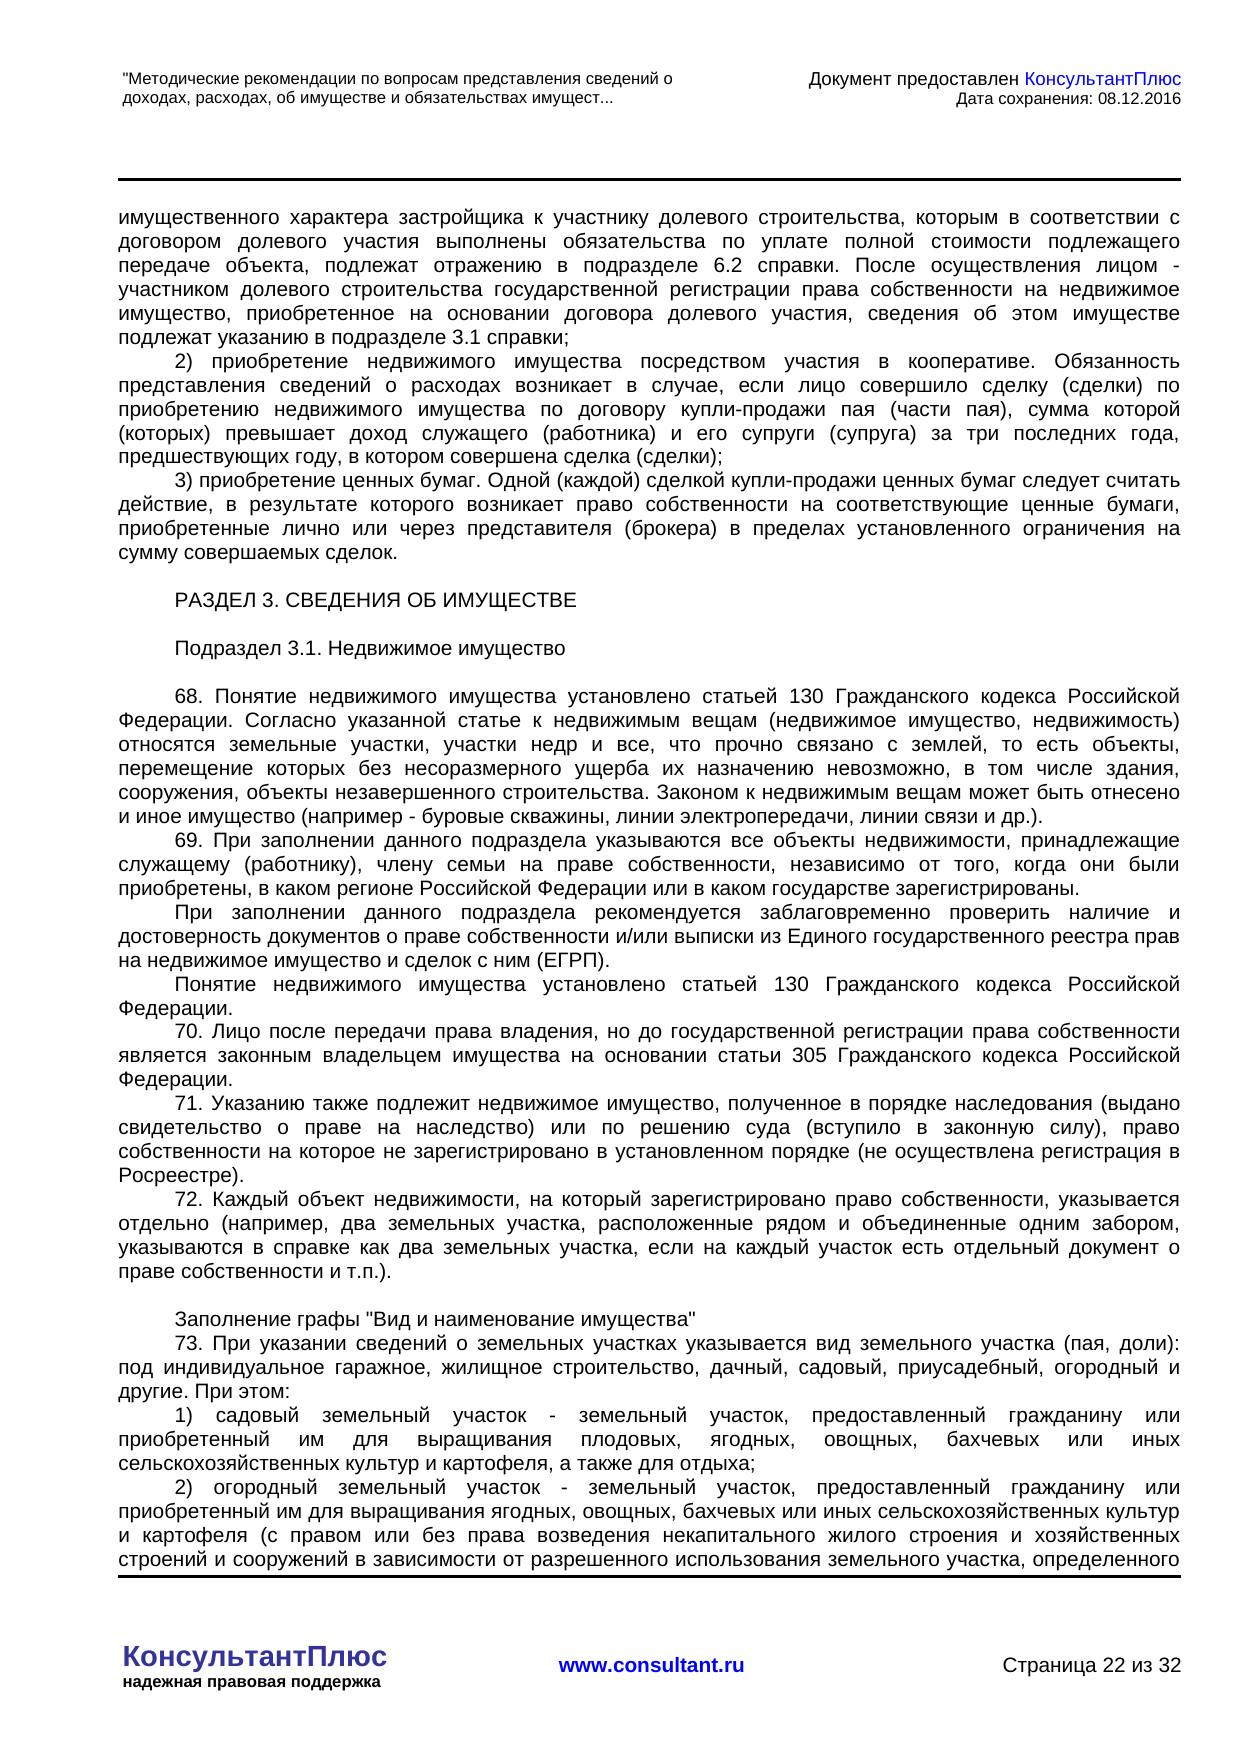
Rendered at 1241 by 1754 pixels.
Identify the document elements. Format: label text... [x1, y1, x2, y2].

text При заполнении данного подраздела рекомендуется заблаговременно проверить наличие и достоверность документов о праве собственности и/или выписки из Единого государственного реестра прав на недвижимое имущество и сделок с ним (ЕГРП). [118, 899, 1181, 971]
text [118, 205, 1181, 348]
text 3) приобретение ценных бумаг. Одной (каждой) сделкой купли-продажи ценных бумаг следует считать действие, в результате которого возникает право собственности на соответствующие ценные бумаги, приобретенные лично или через представителя (брокера) в пределах установленного ограничения на сумму совершаемых сделок. [118, 468, 1181, 564]
text 2) приобретение недвижимого имущества посредством участия в кооперативе. Обязанность представления сведений о расходах возникает в случае, если лицо совершило сделку (сделки) по приобретению недвижимого имущества по договору купли-продажи пая (части пая), сумма которой (которых) превышает доход служащего (работника) и его супруги (супруга) за три последних года, предшествующих году, в котором совершена сделка (сделки); [118, 348, 1181, 468]
text Понятие недвижимого имущества установлено статьей 130 Гражданского кодекса Российской Федерации. [118, 971, 1181, 1019]
text 70. Лицо после передачи права владения, но до государственной регистрации права собственности является законным владельцем имущества на основании статьи 305 Гражданского кодекса Российской Федерации. [118, 1019, 1181, 1091]
text РАЗДЕЛ 3. СВЕДЕНИЯ ОБ ИМУЩЕСТВЕ [118, 588, 1181, 612]
text 69. При заполнении данного подраздела указываются все объекты недвижимости, принадлежащие служащему (работнику), члену семьи на праве собственности, независимо от того, когда они были приобретены, в каком регионе Российской Федерации или в каком государстве зарегистрированы. [118, 828, 1181, 899]
text 68. Понятие недвижимого имущества установлено статьей 130 Гражданского кодекса Российской Федерации. Согласно указанной статье к недвижимым вещам (недвижимое имущество, недвижимость) относятся земельные участки, участки недр и все, что прочно связано с землей, то есть объекты, перемещение которых без несоразмерного ущерба их назначению невозможно, в том числе здания, сооружения, объекты незавершенного строительства. Законом к недвижимым вещам может быть отнесено и иное имущество (например - буровые скважины, линии электропередачи, линии связи и др.). [118, 684, 1181, 828]
text Подраздел 3.1. Недвижимое имущество [118, 636, 1181, 660]
text Заполнение графы "Вид и наименование имущества" [118, 1307, 1181, 1331]
text 71. Указанию также подлежит недвижимое имущество, полученное в порядке наследования (выдано свидетельство о праве на наследство) или по решению суда (вступило в законную силу), право собственности на которое не зарегистрировано в установленном порядке (не осуществлена регистрация в Росреестре). [118, 1091, 1181, 1187]
text 1) садовый земельный участок - земельный участок, предоставленный гражданину или приобретенный им для выращивания плодовых, ягодных, овощных, бахчевых или иных сельскохозяйственных культур и картофеля, а также для отдыха; [118, 1403, 1181, 1474]
text 73. При указании сведений о земельных участках указывается вид земельного участка (пая, доли): под индивидуальное гаражное, жилищное строительство, дачный, садовый, приусадебный, огородный и другие. При этом: [118, 1331, 1181, 1403]
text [118, 1474, 1181, 1570]
text 72. Каждый объект недвижимости, на который зарегистрировано право собственности, указывается отдельно (например, два земельных участка, расположенные рядом и объединенные одним забором, указываются в справке как два земельных участка, если на каждый участок есть отдельный документ о праве собственности и т.п.). [118, 1187, 1181, 1283]
